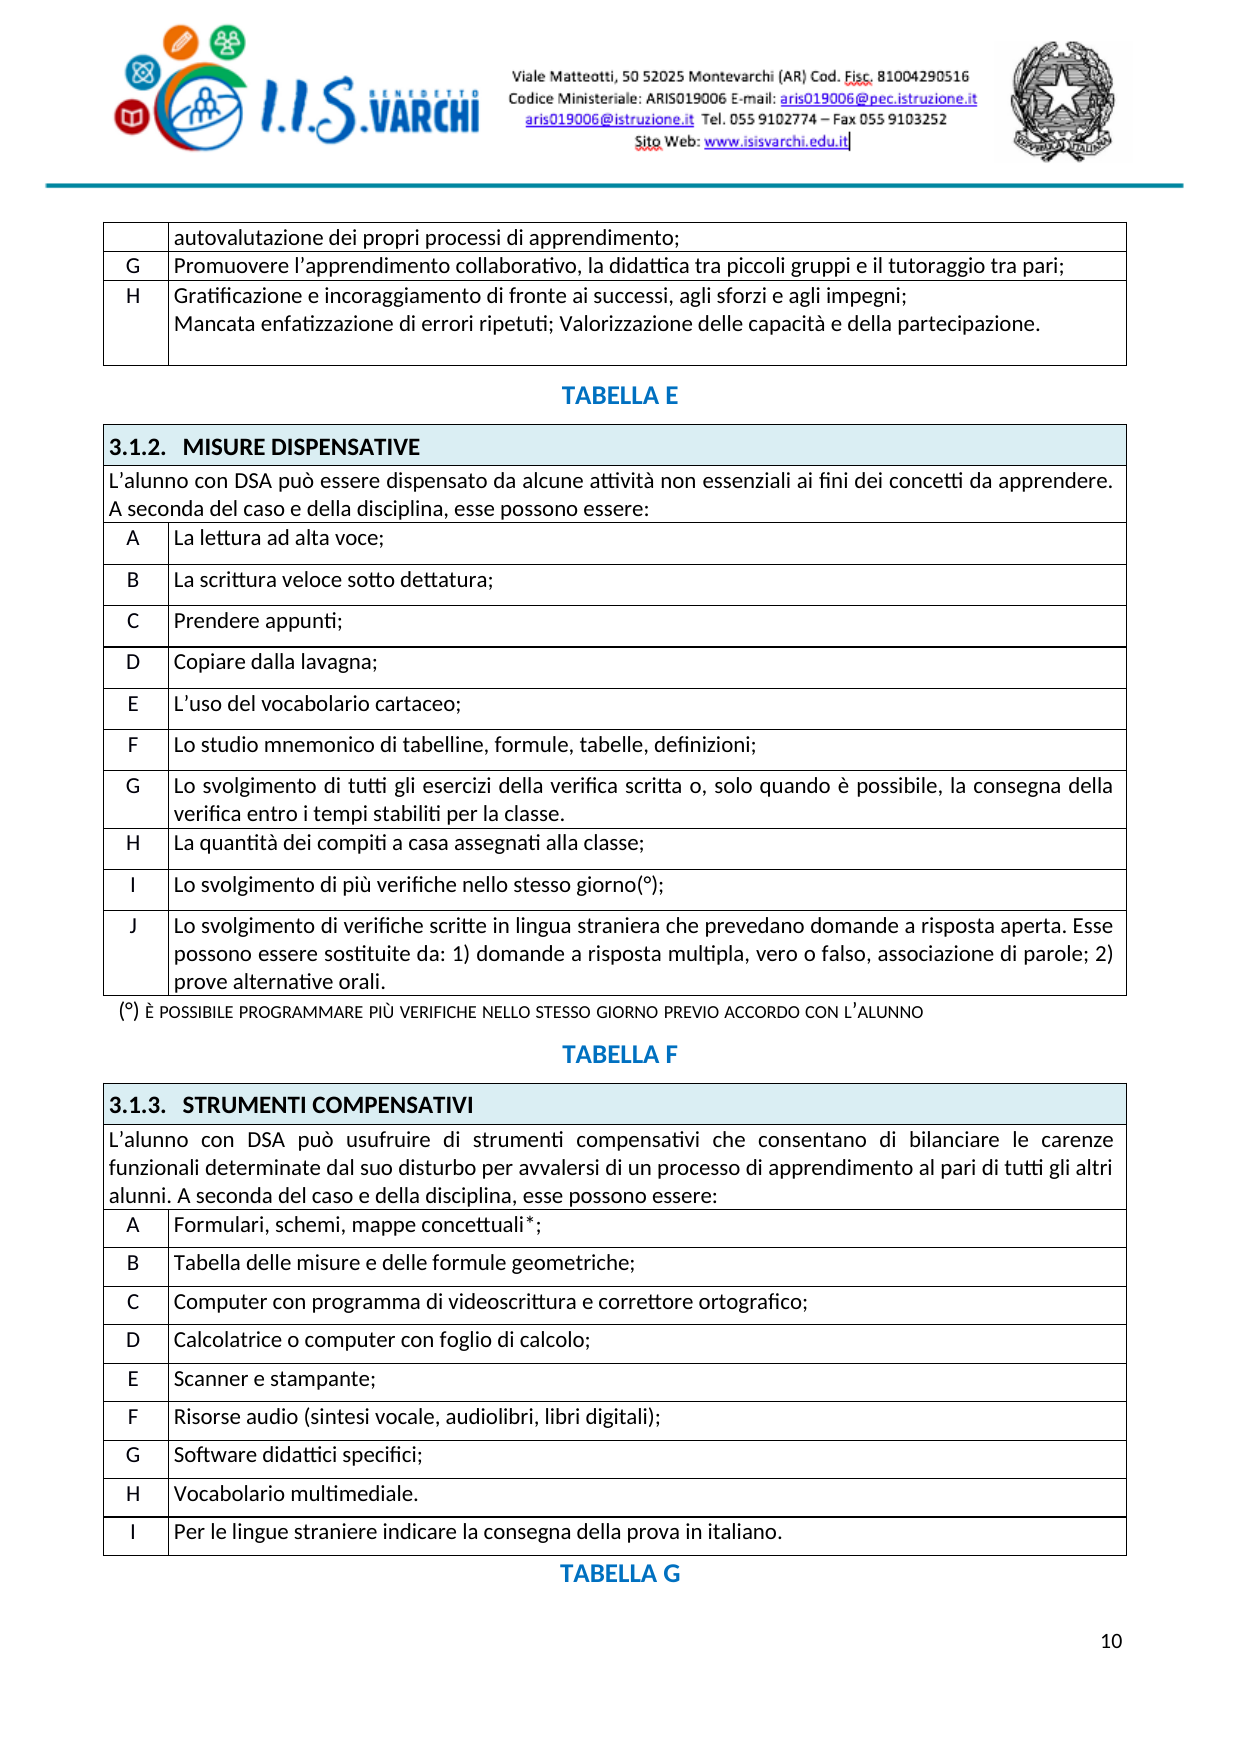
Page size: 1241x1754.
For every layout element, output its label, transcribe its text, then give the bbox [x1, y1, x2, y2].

table_cell Tabella delle misure e delle formule geometriche; [169, 1248, 1126, 1286]
table_cell G [104, 771, 168, 827]
table_cell F [104, 223, 168, 251]
table_cell Per le lingue straniere indicare la consegna della prova in italiano. [169, 1518, 1126, 1555]
table_cell A [104, 1210, 168, 1247]
table_cell C [104, 1287, 168, 1324]
table_cell B [104, 1248, 168, 1286]
table_cell Lo svolgimento di più verifiche nello stesso giorno(°); [169, 870, 1126, 910]
table_cell Lo svolgimento di verifiche scritte in lingua straniera che prevedano domande a risposta aperta. Esse possono essere sostituite da: 1) domande a risposta multipla, vero o falso, associazione di parole; 2) prove alternative orali. [169, 911, 1126, 995]
table_cell La lettura ad alta voce; [169, 523, 1126, 564]
table_cell F [104, 1402, 168, 1439]
table_cell H [104, 281, 168, 365]
table_cell L’alunno con DSA può usufruire di strumenti compensativi che consentano di bilanciare le carenze funzionali determinate dal suo disturbo per avvalersi di un processo di apprendimento al pari di tutti gli altri alunni. A seconda del caso e della disciplina, esse possono essere: [104, 1125, 1126, 1209]
text TABELLA F [118, 1037, 1122, 1070]
table_cell G [104, 252, 168, 280]
table_cell F [104, 730, 168, 770]
text (°) è possibile programmare più verifiche nello stesso giorno previo accordo con l’alunno [118, 996, 1122, 1024]
table_header 3.1.2. MISURE DISPENSATIVE [104, 425, 1126, 465]
table_cell H [104, 1479, 168, 1516]
table_cell Vocabolario multimediale. [169, 1479, 1126, 1516]
table_cell B [104, 565, 168, 605]
table_cell L’uso del vocabolario cartaceo; [169, 689, 1126, 729]
table_cell Lo studio mnemonico di tabelline, formule, tabelle, definizioni; [169, 730, 1126, 770]
table_cell Formulari, schemi, mappe concettuali*; [169, 1210, 1126, 1247]
table_cell Scanner e stampante; [169, 1364, 1126, 1401]
table_cell Gratificazione e incoraggiamento di fronte ai successi, agli sforzi e agli impegni; Mancata enfatizzazione di errori ripetuti; Valorizzazione delle capacità e della partecipazione. [169, 281, 1126, 365]
table_cell Risorse audio (sintesi vocale, audiolibri, libri digitali); [169, 1402, 1126, 1439]
table_cell I [104, 1518, 168, 1555]
picture [10, 5, 1228, 194]
table_cell Copiare dalla lavagna; [169, 648, 1126, 688]
table_cell La scrittura veloce sotto dettatura; [169, 565, 1126, 605]
table_cell D [104, 648, 168, 688]
table_cell E [104, 1364, 168, 1401]
table_cell L’alunno con DSA può essere dispensato da alcune attività non essenziali ai fini dei concetti da apprendere. A seconda del caso e della disciplina, esse possono essere: [104, 466, 1126, 522]
table_cell Prendere appunti; [169, 606, 1126, 646]
table_cell J [104, 911, 168, 995]
table_cell G [104, 1441, 168, 1478]
table_cell E [104, 689, 168, 729]
table_cell Promuovere l’apprendimento collaborativo, la didattica tra piccoli gruppi e il tutoraggio tra pari; [169, 252, 1126, 280]
table_cell A [104, 523, 168, 564]
table_cell Promuovere nell’alunno la consapevolezza delle proprie capacità di autocontrollo e di autovalutazione dei propri processi di apprendimento; [169, 223, 1126, 251]
table_cell C [104, 606, 168, 646]
table_cell Software didattici specifici; [169, 1441, 1126, 1478]
text TABELLA E [118, 378, 1122, 411]
table_cell I [104, 870, 168, 910]
table_cell Calcolatrice o computer con foglio di calcolo; [169, 1325, 1126, 1363]
table_cell Computer con programma di videoscrittura e correttore ortografico; [169, 1287, 1126, 1324]
table_cell D [104, 1325, 168, 1363]
table_header 3.1.3. STRUMENTI COMPENSATIVI [104, 1084, 1126, 1124]
table_cell Lo svolgimento di tutti gli esercizi della verifica scritta o, solo quando è possibile, la consegna della verifica entro i tempi stabiliti per la classe. [169, 771, 1126, 827]
table_cell La quantità dei compiti a casa assegnati alla classe; [169, 829, 1126, 869]
table_cell H [104, 829, 168, 869]
text TABELLA G [118, 1556, 1122, 1589]
